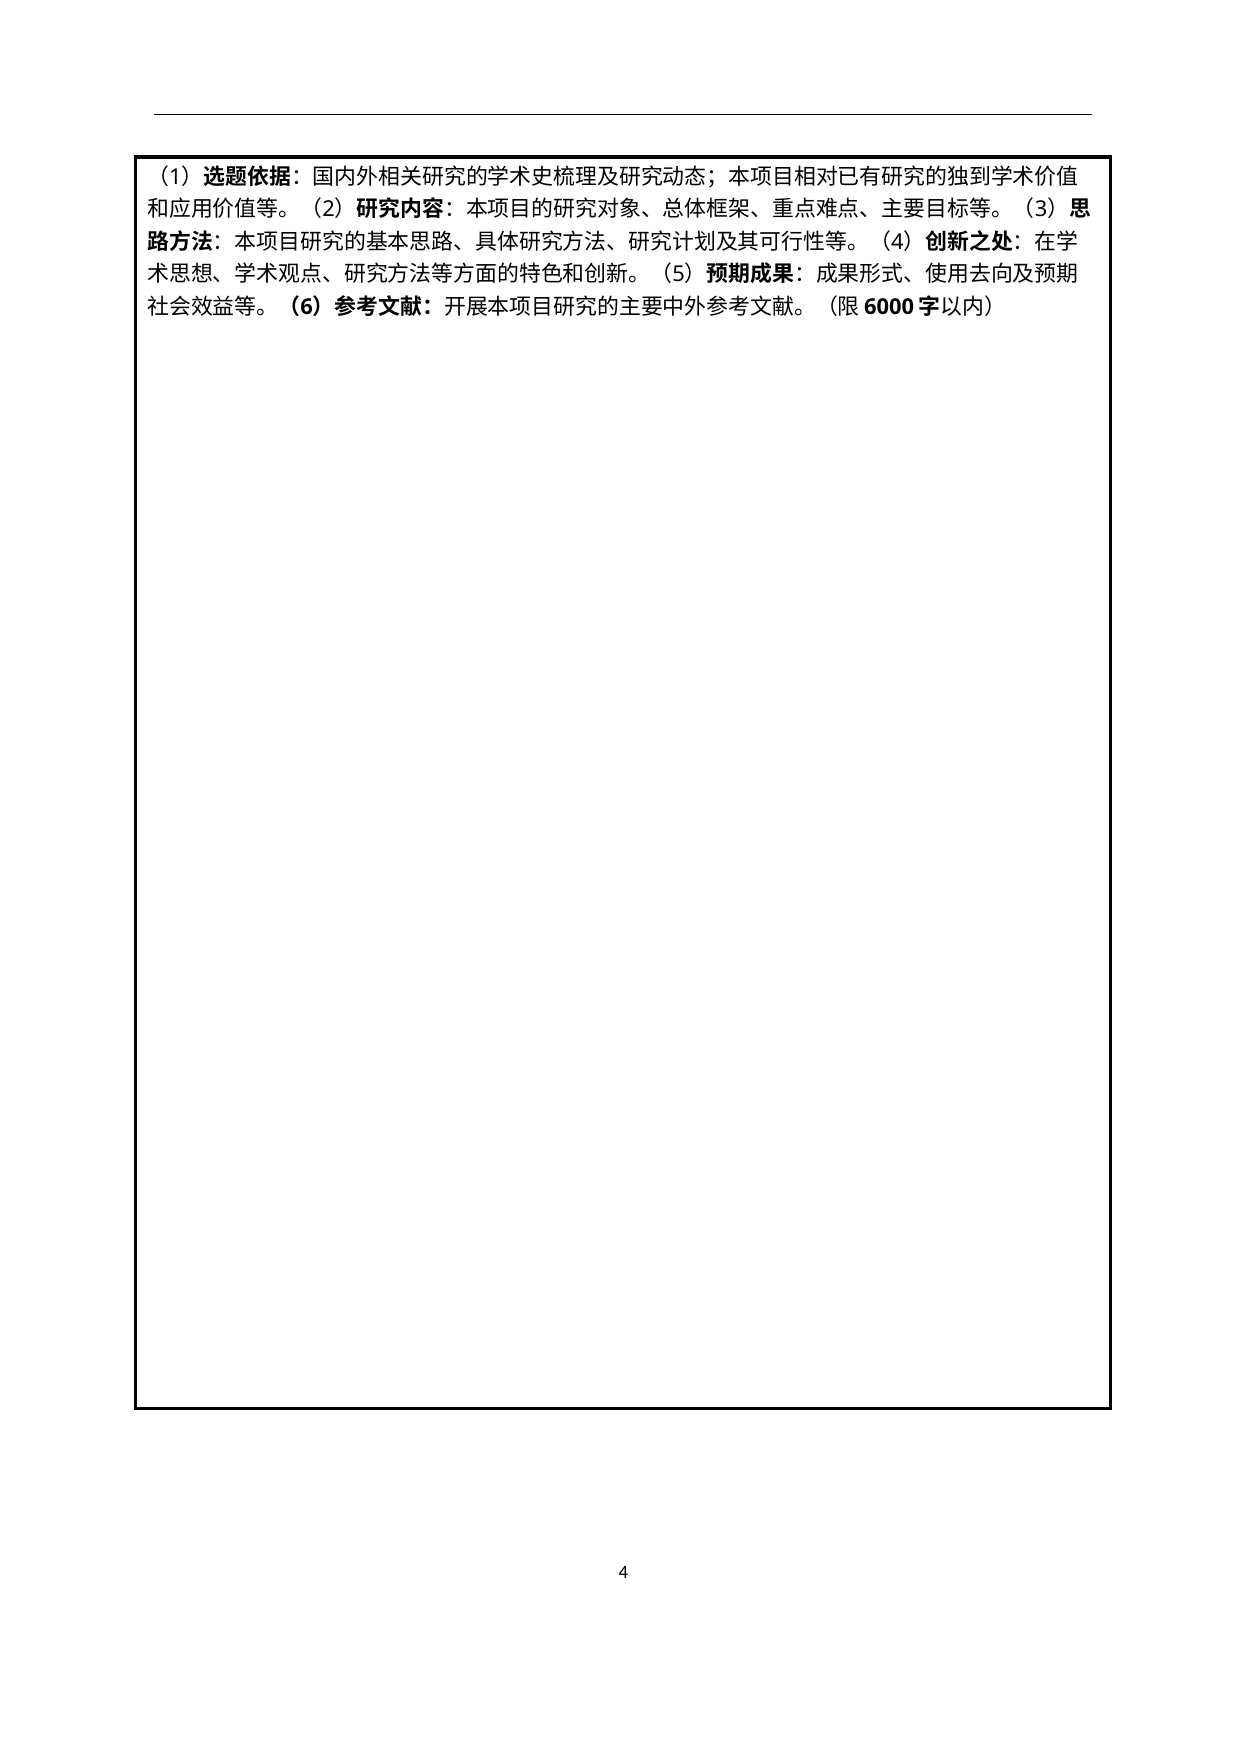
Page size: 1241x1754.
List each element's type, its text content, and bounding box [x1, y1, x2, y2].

table_header （1）选题依据：国内外相关研究的学术史梳理及研究动态；本项目相对已有研究的独到学术价值和应用价值等。（2）研究内容：本项目的研究对象、总体框架、重点难点、主要目标等。（3）思路方法：本项目研究的基本思路、具体研究方法、研究计划及其可行性等。（4）创新之处：在学术思想、学术观点、研究方法等方面的特色和创新。（5）预期成果：成果形式、使用去向及预期社会效益等。（6）参考文献：开展本项目研究的主要中外参考文献。（限6000字以内） [137, 159, 1109, 1407]
